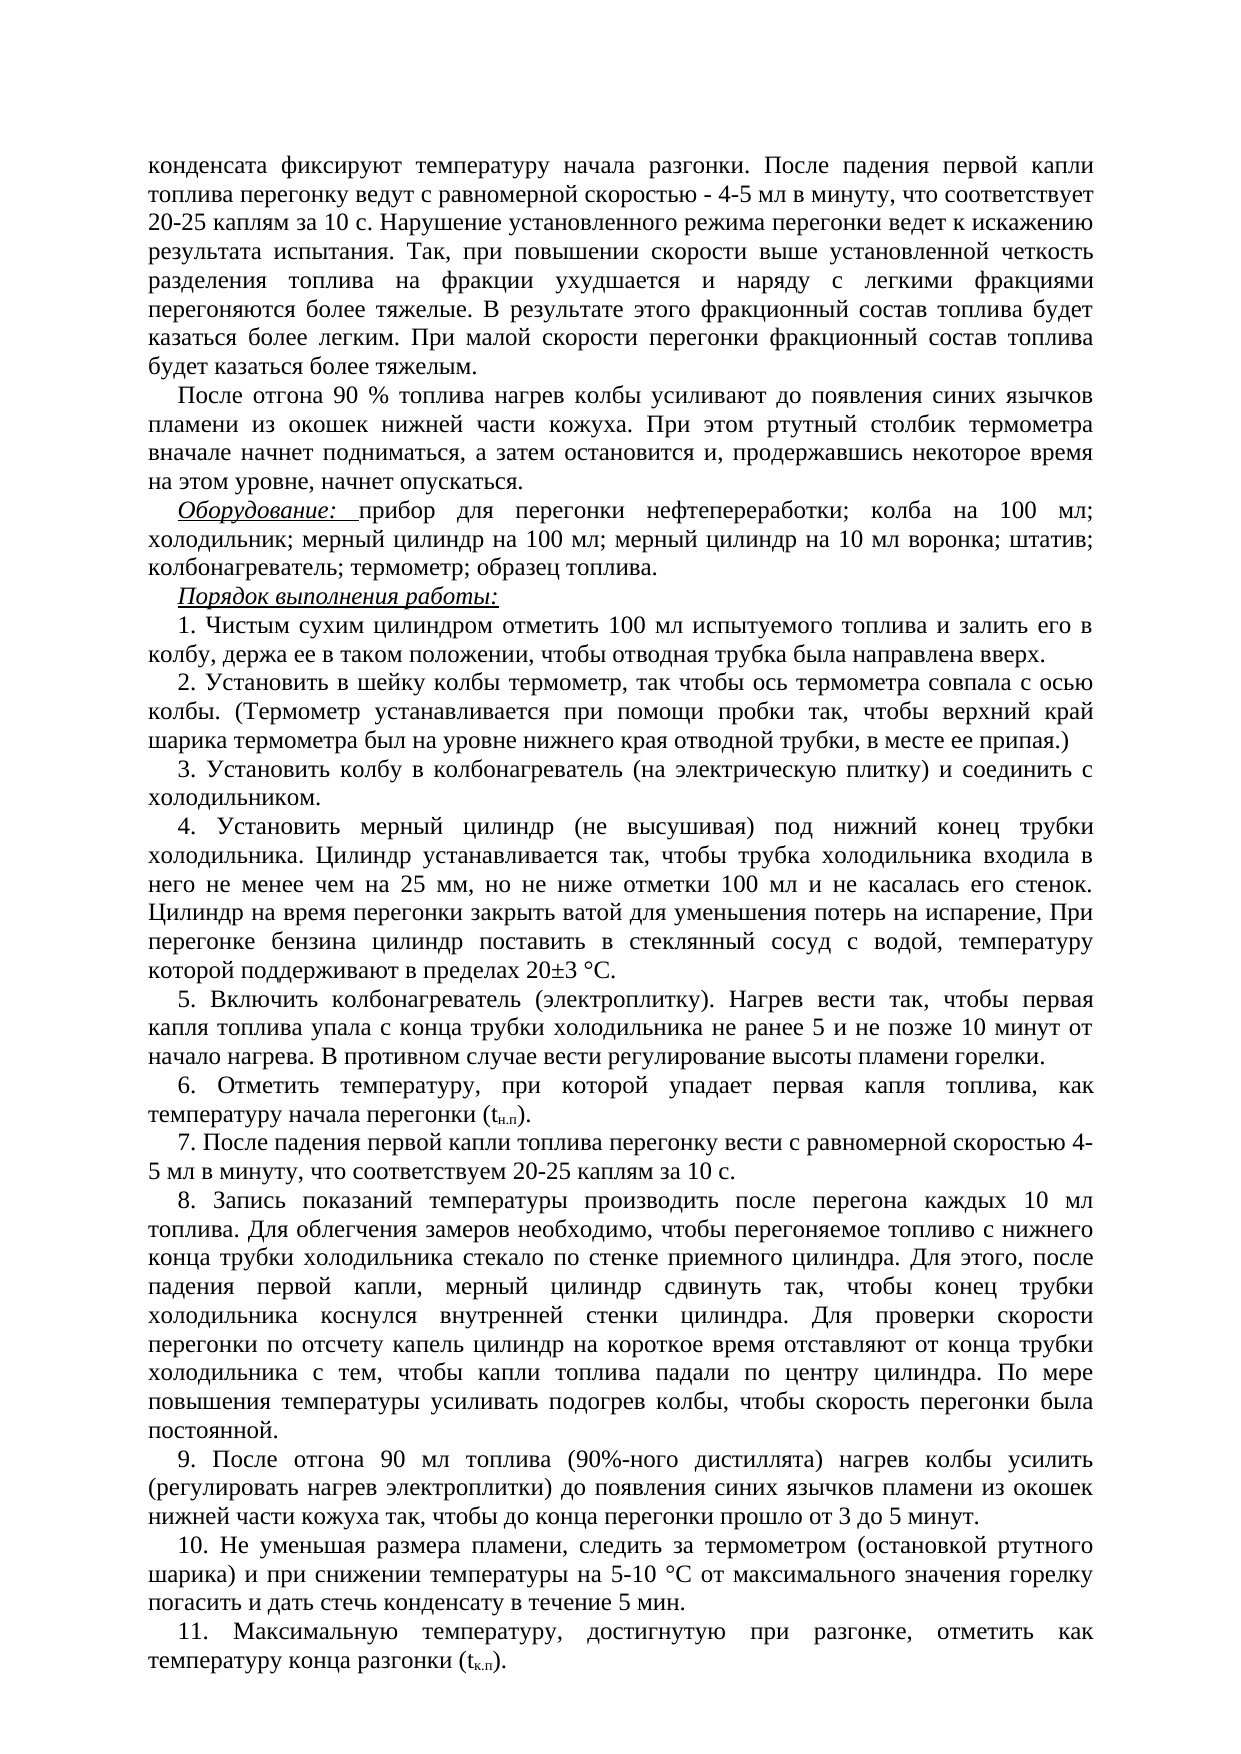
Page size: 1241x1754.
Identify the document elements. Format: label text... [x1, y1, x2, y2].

text 7. После падения первой капли топлива перегонку вести с равномерной скоростью 4-5 мл в минуту, что соответствуем 20-25 каплям за 10 с. [148, 1127, 1094, 1185]
text 11. Максимальную температуру, достигнутую при разгонке, отметить как температуру конца разгонки (tк.п). [148, 1616, 1094, 1674]
text 10. Не уменьшая размера пламени, следить за термометром (остановкой ртутного шарика) и при снижении температуры на 5-10 °С от максимального значения горелку погасить и дать стечь конденсату в течение 5 мин. [148, 1530, 1094, 1616]
text 2. Установить в шейку колбы термометр, так чтобы ось термометра совпала с осью колбы. (Термометр устанавливается при помощи пробки так, чтобы верхний край шарика термометра был на уровне нижнего края отводной трубки, в месте ее припая.) [148, 667, 1094, 754]
text Оборудование: прибор для перегонки нефтепереработки; колба на 100 мл; холодильник; мерный цилиндр на 100 мл; мерный цилиндр на 10 мл воронка; штатив; колбонагреватель; термометр; образец топлива. [148, 495, 1094, 581]
text 3. Установить колбу в колбонагреватель (на электрическую плитку) и соединить с холодильником. [148, 754, 1094, 811]
text 8. Запись показаний температуры производить после перегона каждых 10 мл топлива. Для облегчения замеров необходимо, чтобы перегоняемое топливо с нижнего конца трубки холодильника стекало по стенке приемного цилиндра. Для этого, после падения первой капли, мерный цилиндр сдвинуть так, чтобы конец трубки холодильника коснулся внутренней стенки цилиндра. Для проверки скорости перегонки по отсчету капель цилиндр на короткое время отставляют от конца трубки холодильника с тем, чтобы капли топлива падали по центру цилиндра. По мере повышения температуры усиливать подогрев колбы, чтобы скорость перегонки была постоянной. [148, 1185, 1094, 1444]
text После отгона 90 % топлива нагрев колбы усиливают до появления синих язычков пламени из окошек нижней части кожуха. При этом ртутный столбик термометра вначале начнет подниматься, а затем остановится и, продержавшись некоторое время на этом уровне, начнет опускаться. [148, 380, 1094, 495]
text Порядок выполнения работы: [148, 581, 1094, 610]
text 5. Включить колбонагреватель (электроплитку). Нагрев вести так, чтобы первая капля топлива упала с конца трубки холодильника не ранее 5 и не позже 10 минут от начало нагрева. В противном случае вести регулирование высоты пламени горелки. [148, 984, 1094, 1070]
text 6. Отметить температуру, при которой упадает первая капля топлива, как температуру начала перегонки (tн.п). [148, 1070, 1094, 1127]
text 4. Установить мерный цилиндр (не высушивая) под нижний конец трубки холодильника. Цилиндр устанавливается так, чтобы трубка холодильника входила в него не менее чем на 25 мм, но не ниже отметки 100 мл и не касалась его стенок. Цилиндр на время перегонки закрыть ватой для уменьшения потерь на испарение, При перегонке бензина цилиндр поставить в стеклянный сосуд с водой, температуру которой поддерживают в пределах 20±3 °С. [148, 811, 1094, 984]
text 1. Чистым сухим цилиндром отметить 100 мл испытуемого топлива и залить его в колбу, держа ее в таком положении, чтобы отводная трубка была направлена вверх. [148, 610, 1094, 667]
text 9. После отгона 90 мл топлива (90%-ного дистиллята) нагрев колбы усилить (регулировать нагрев электроплитки) до появления синих язычков пламени из окошек нижней части кожуха так, чтобы до конца перегонки прошло от 3 до 5 минут. [148, 1444, 1094, 1530]
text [148, 150, 1094, 380]
